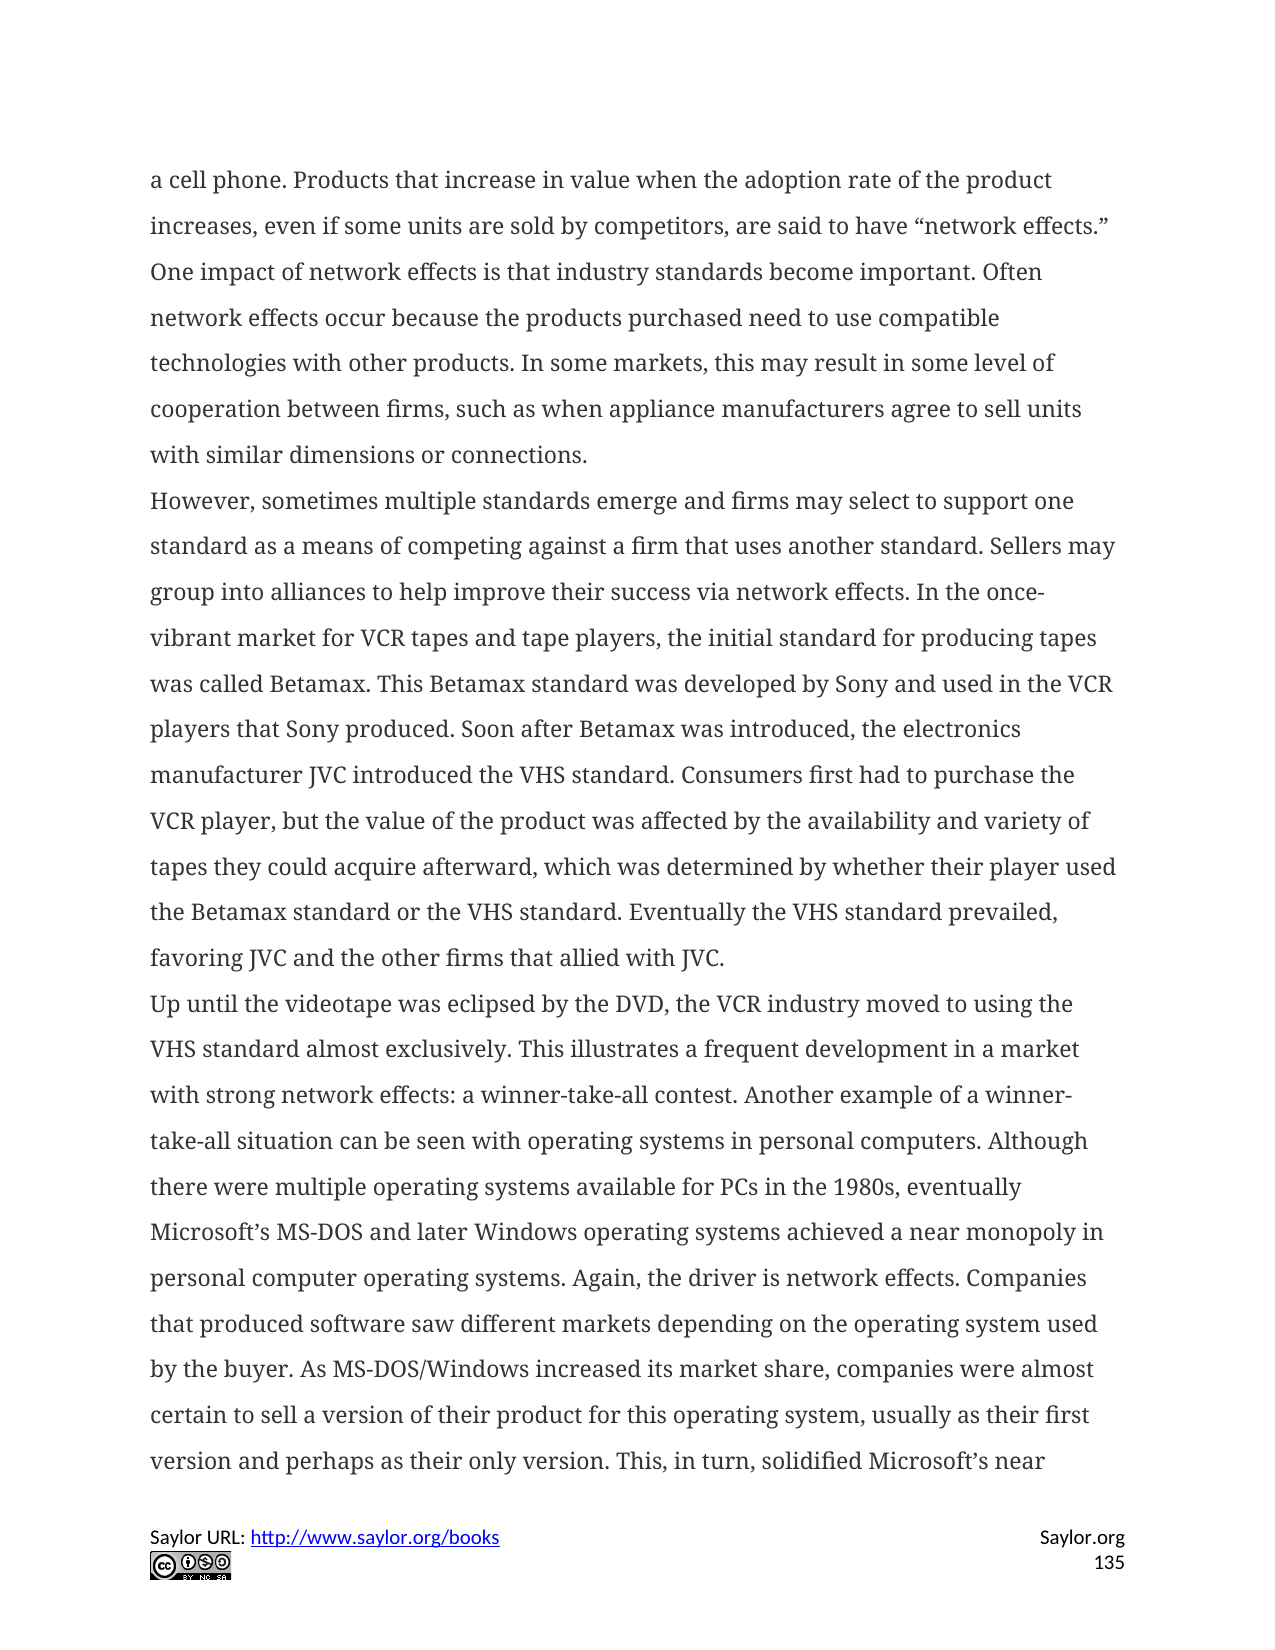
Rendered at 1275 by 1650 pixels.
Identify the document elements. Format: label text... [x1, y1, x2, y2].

text One impact of network effects is that industry standards become important. Often network effects occur because the products purchased need to use compatible technologies with other products. In some markets, this may result in some level of cooperation between firms, such as when appliance manufacturers agree to sell units with similar dimensions or connections. [150, 241, 1125, 470]
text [150, 973, 1125, 1476]
text However, sometimes multiple standards emerge and firms may select to support one standard as a means of competing against a firm that uses another standard. Sellers may group into alliances to help improve their success via network effects. In the once-vibrant market for VCR tapes and tape players, the initial standard for producing tapes was called Betamax. This Betamax standard was developed by Sony and used in the VCR players that Sony produced. Soon after Betamax was introduced, the electronics manufacturer JVC introduced the VHS standard. Consumers first had to purchase the VCR player, but the value of the product was affected by the availability and variety of tapes they could acquire afterward, which was determined by whether their player used the Betamax standard or the VHS standard. Eventually the VHS standard prevailed, favoring JVC and the other firms that allied with JVC. [150, 470, 1125, 973]
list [112, 150, 1125, 241]
picture [150, 1551, 232, 1580]
